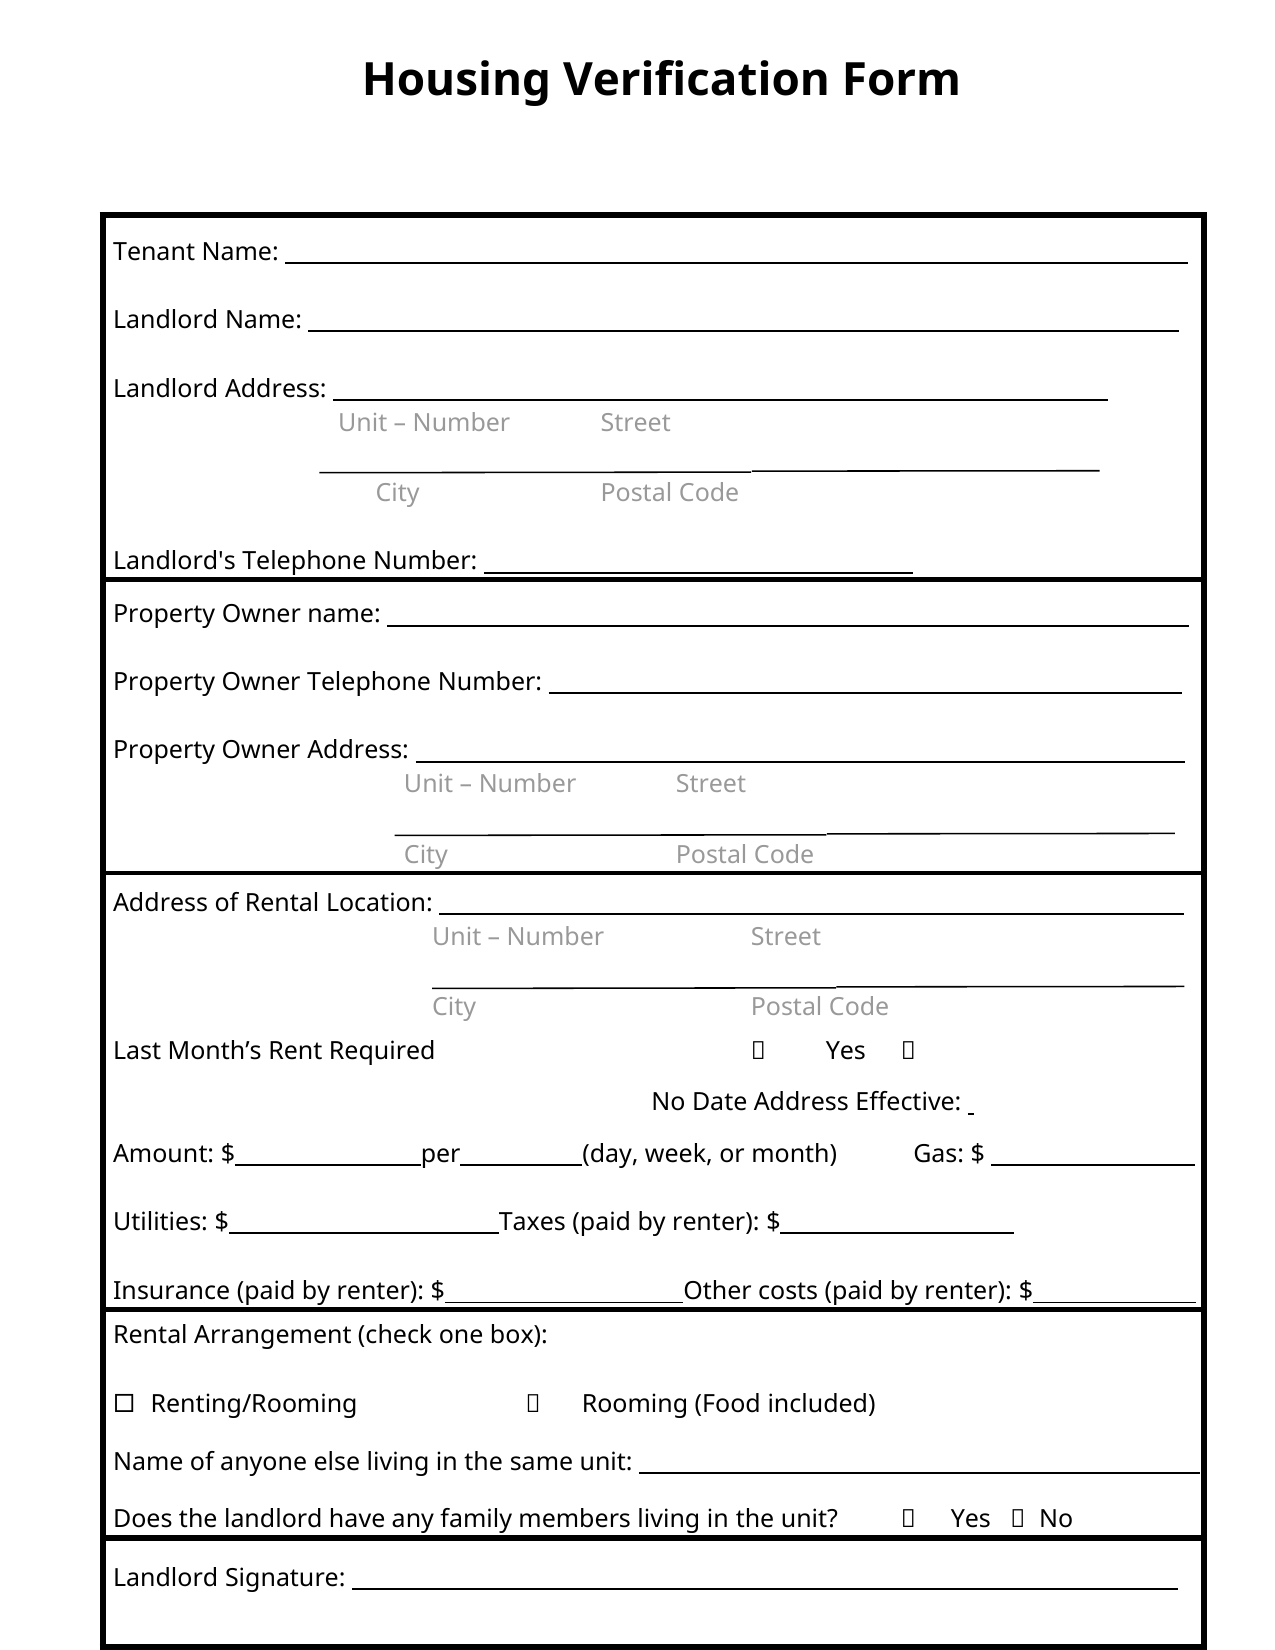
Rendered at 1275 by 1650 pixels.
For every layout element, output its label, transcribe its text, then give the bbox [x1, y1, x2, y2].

table_header Tenant Name: Landlord Name: Landlord Address: Unit – Number Street City Postal Code Landlord's Telephone Number: [106, 218, 1201, 577]
table_cell Rental Arrangement (check one box): Renting/Rooming  Rooming (Food included) Name of anyone else living in the same unit: Does the landlord have any family members living in the unit?  Yes  No [106, 1312, 1201, 1534]
table_cell Address of Rental Location: Unit – Number Street City Postal Code Last Month’s Rent Required  Yes  No Date Address Effective: Amount: $ per (day, week, or month) Gas: $ Utilities: $ Taxes (paid by renter): $ Insurance (paid by renter): $ Other costs (paid by renter): $ [106, 875, 1201, 1307]
text Housing Verification Form [102, 47, 1221, 109]
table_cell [106, 1541, 1201, 1644]
table_cell Property Owner name: Property Owner Telephone Number: Property Owner Address: Unit – Number Street City Postal Code [106, 582, 1201, 871]
